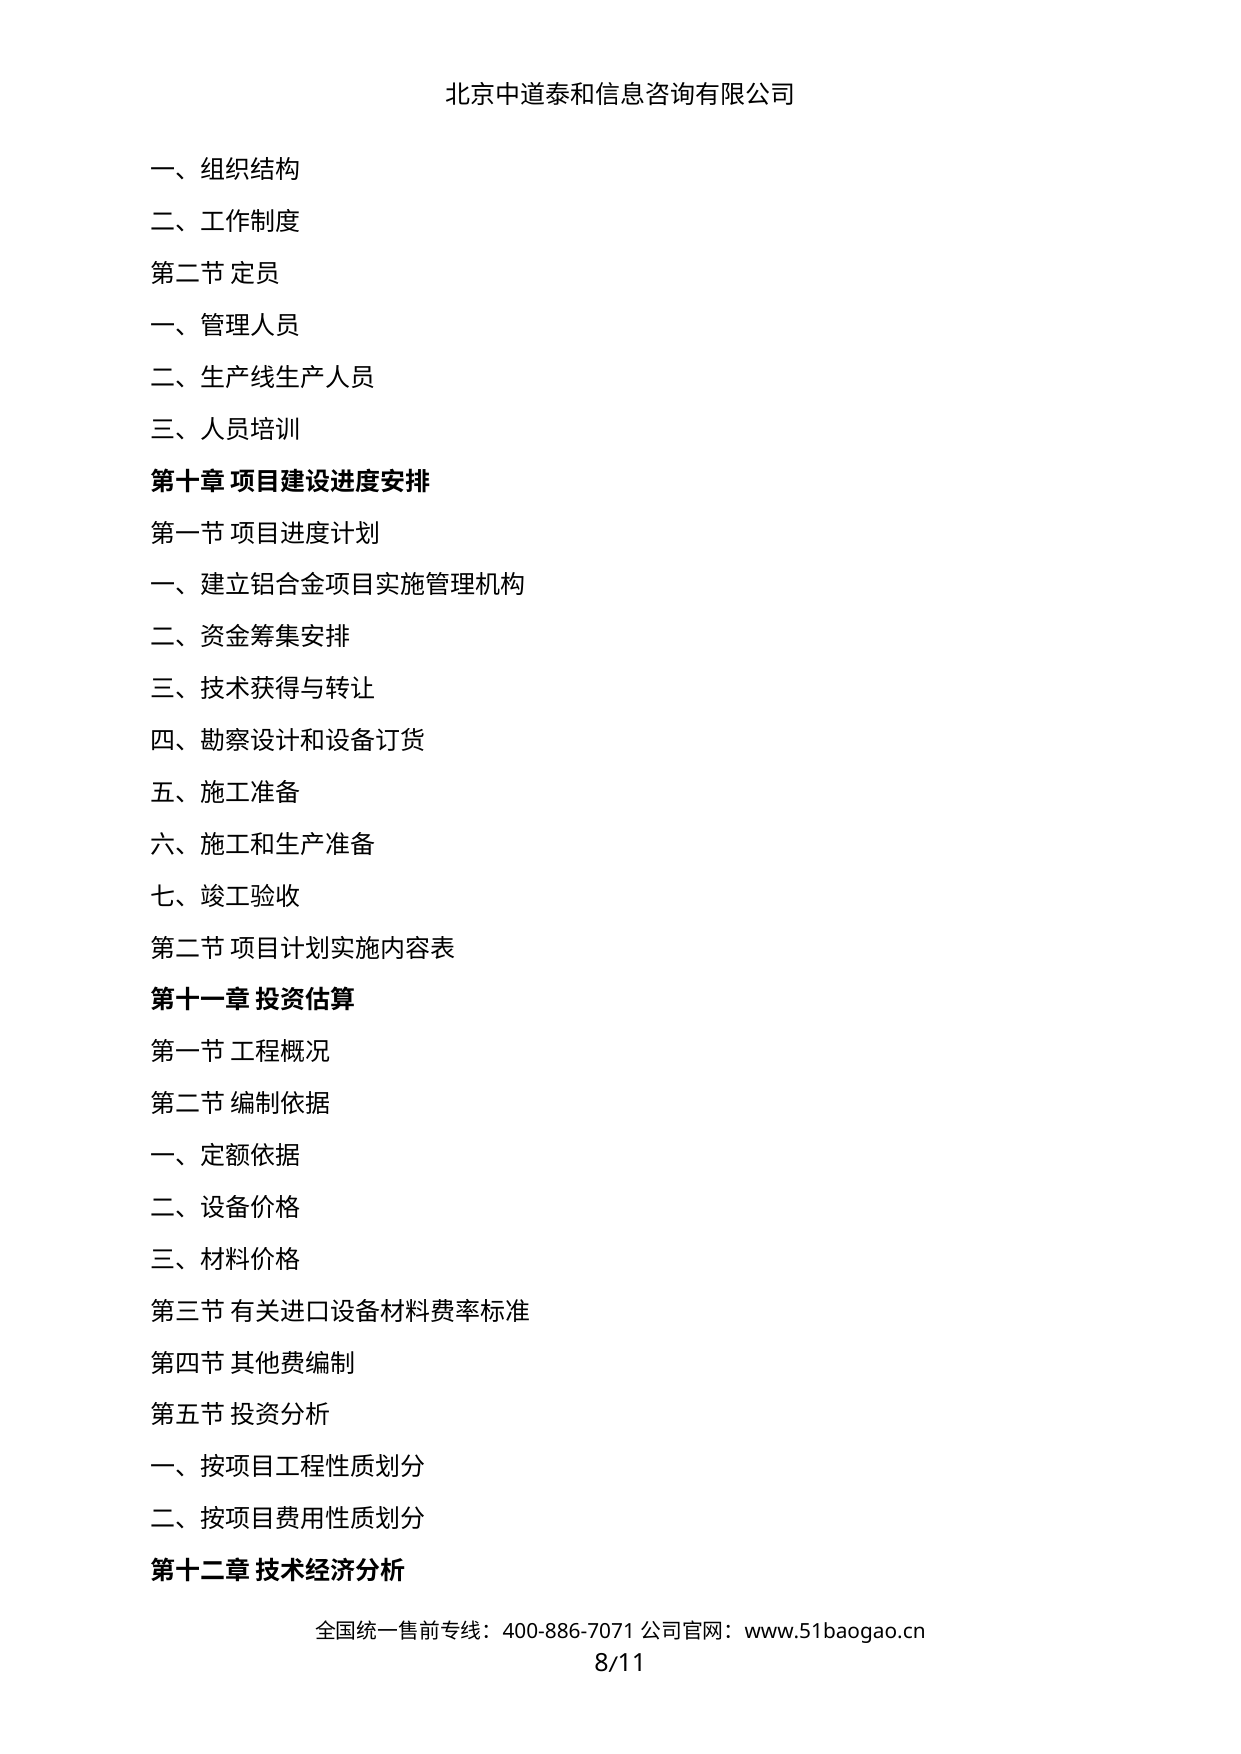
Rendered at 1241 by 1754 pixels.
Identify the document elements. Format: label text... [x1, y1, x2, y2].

text 一、组织结构 [150, 150, 1090, 186]
text 三、人员培训 [150, 409, 1090, 446]
text 二、工作制度 [150, 202, 1090, 238]
text 四、勘察设计和设备订货 [150, 721, 1090, 757]
text 一、按项目工程性质划分 [150, 1447, 1090, 1483]
text 七、竣工验收 [150, 876, 1090, 912]
text 第一节 项目进度计划 [150, 513, 1090, 549]
text 第十章 项目建设进度安排 [150, 461, 1090, 497]
text 二、按项目费用性质划分 [150, 1499, 1090, 1535]
text 三、技术获得与转让 [150, 669, 1090, 705]
text 第十二章 技术经济分析 [150, 1551, 1090, 1587]
text 一、管理人员 [150, 306, 1090, 342]
text 第三节 有关进口设备材料费率标准 [150, 1291, 1090, 1327]
text 第二节 编制依据 [150, 1084, 1090, 1120]
text 二、资金筹集安排 [150, 617, 1090, 653]
text 第二节 项目计划实施内容表 [150, 928, 1090, 964]
text 一、建立铝合金项目实施管理机构 [150, 565, 1090, 601]
text 第十一章 投资估算 [150, 980, 1090, 1016]
text 二、设备价格 [150, 1187, 1090, 1224]
text 三、材料价格 [150, 1239, 1090, 1276]
text 第二节 定员 [150, 254, 1090, 290]
text 第一节 工程概况 [150, 1032, 1090, 1068]
text 五、施工准备 [150, 772, 1090, 809]
text 六、施工和生产准备 [150, 824, 1090, 861]
text 一、定额依据 [150, 1136, 1090, 1172]
text 二、生产线生产人员 [150, 357, 1090, 394]
text 第四节 其他费编制 [150, 1343, 1090, 1379]
text 第五节 投资分析 [150, 1395, 1090, 1431]
